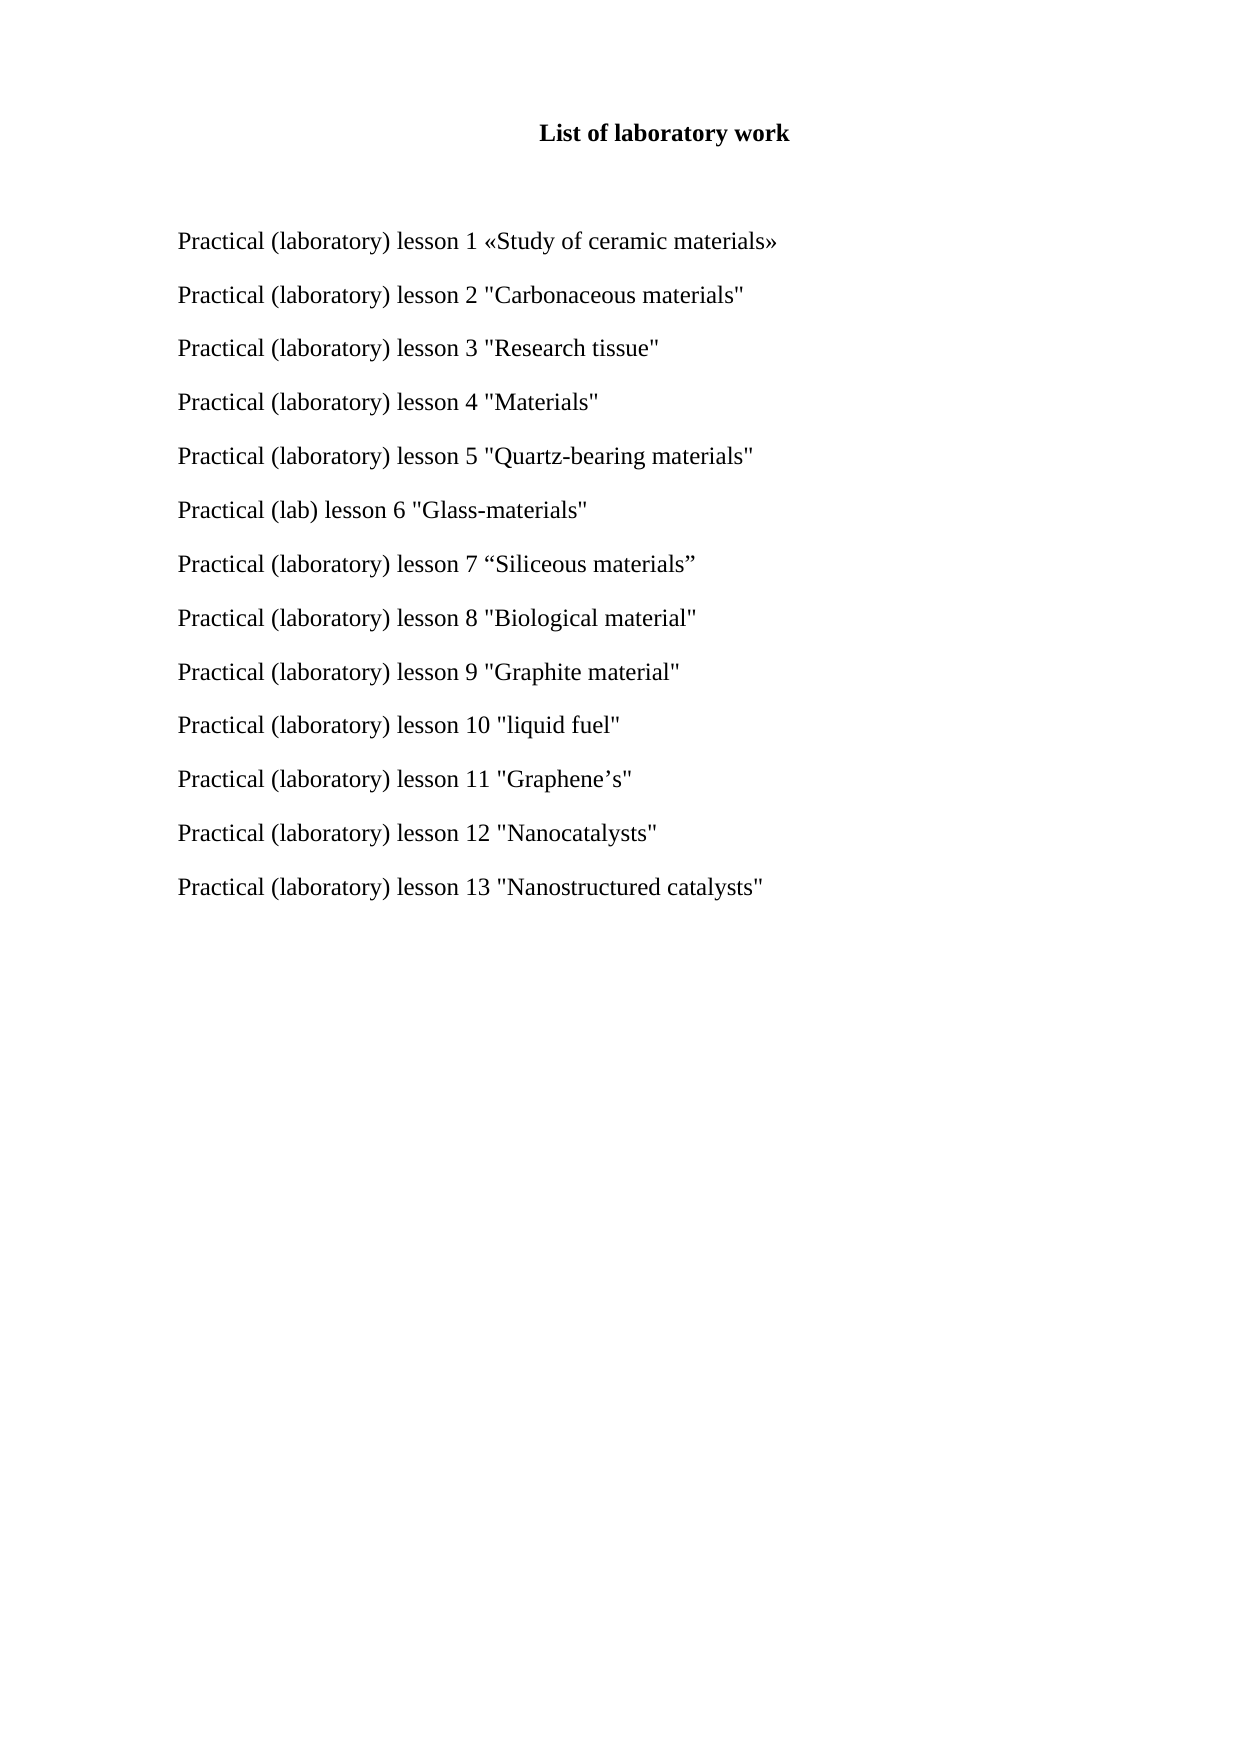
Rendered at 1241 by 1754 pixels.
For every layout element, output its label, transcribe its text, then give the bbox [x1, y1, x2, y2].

text Practical (laboratory) lesson 12 "Nanocatalysts" [177, 818, 1152, 847]
text Practical (laboratory) lesson 4 "Materials" [177, 387, 1152, 416]
text Practical (laboratory) lesson 10 "liquid fuel" [177, 711, 1152, 739]
text Practical (laboratory) lesson 1 «Study of ceramic materials» [177, 226, 1152, 254]
text Practical (laboratory) lesson 11 "Graphene’s" [177, 764, 1152, 793]
text Practical (laboratory) lesson 7 “Siliceous materials” [177, 549, 1152, 578]
text Practical (laboratory) lesson 13 "Nanostructured catalysts" [177, 872, 1152, 901]
text Practical (laboratory) lesson 3 "Research tissue" [177, 333, 1152, 362]
text Practical (laboratory) lesson 2 "Сarbonaceous materials" [177, 280, 1152, 308]
text List of laboratory work [177, 118, 1152, 147]
text Practical (laboratory) lesson 5 "Quartz-bearing materials" [177, 441, 1152, 470]
text Practical (laboratory) lesson 8 "Biological material" [177, 603, 1152, 632]
text Practical (laboratory) lesson 9 "Graphite material" [177, 657, 1152, 685]
text Practical (lab) lesson 6 "Glass-materials" [177, 495, 1152, 524]
